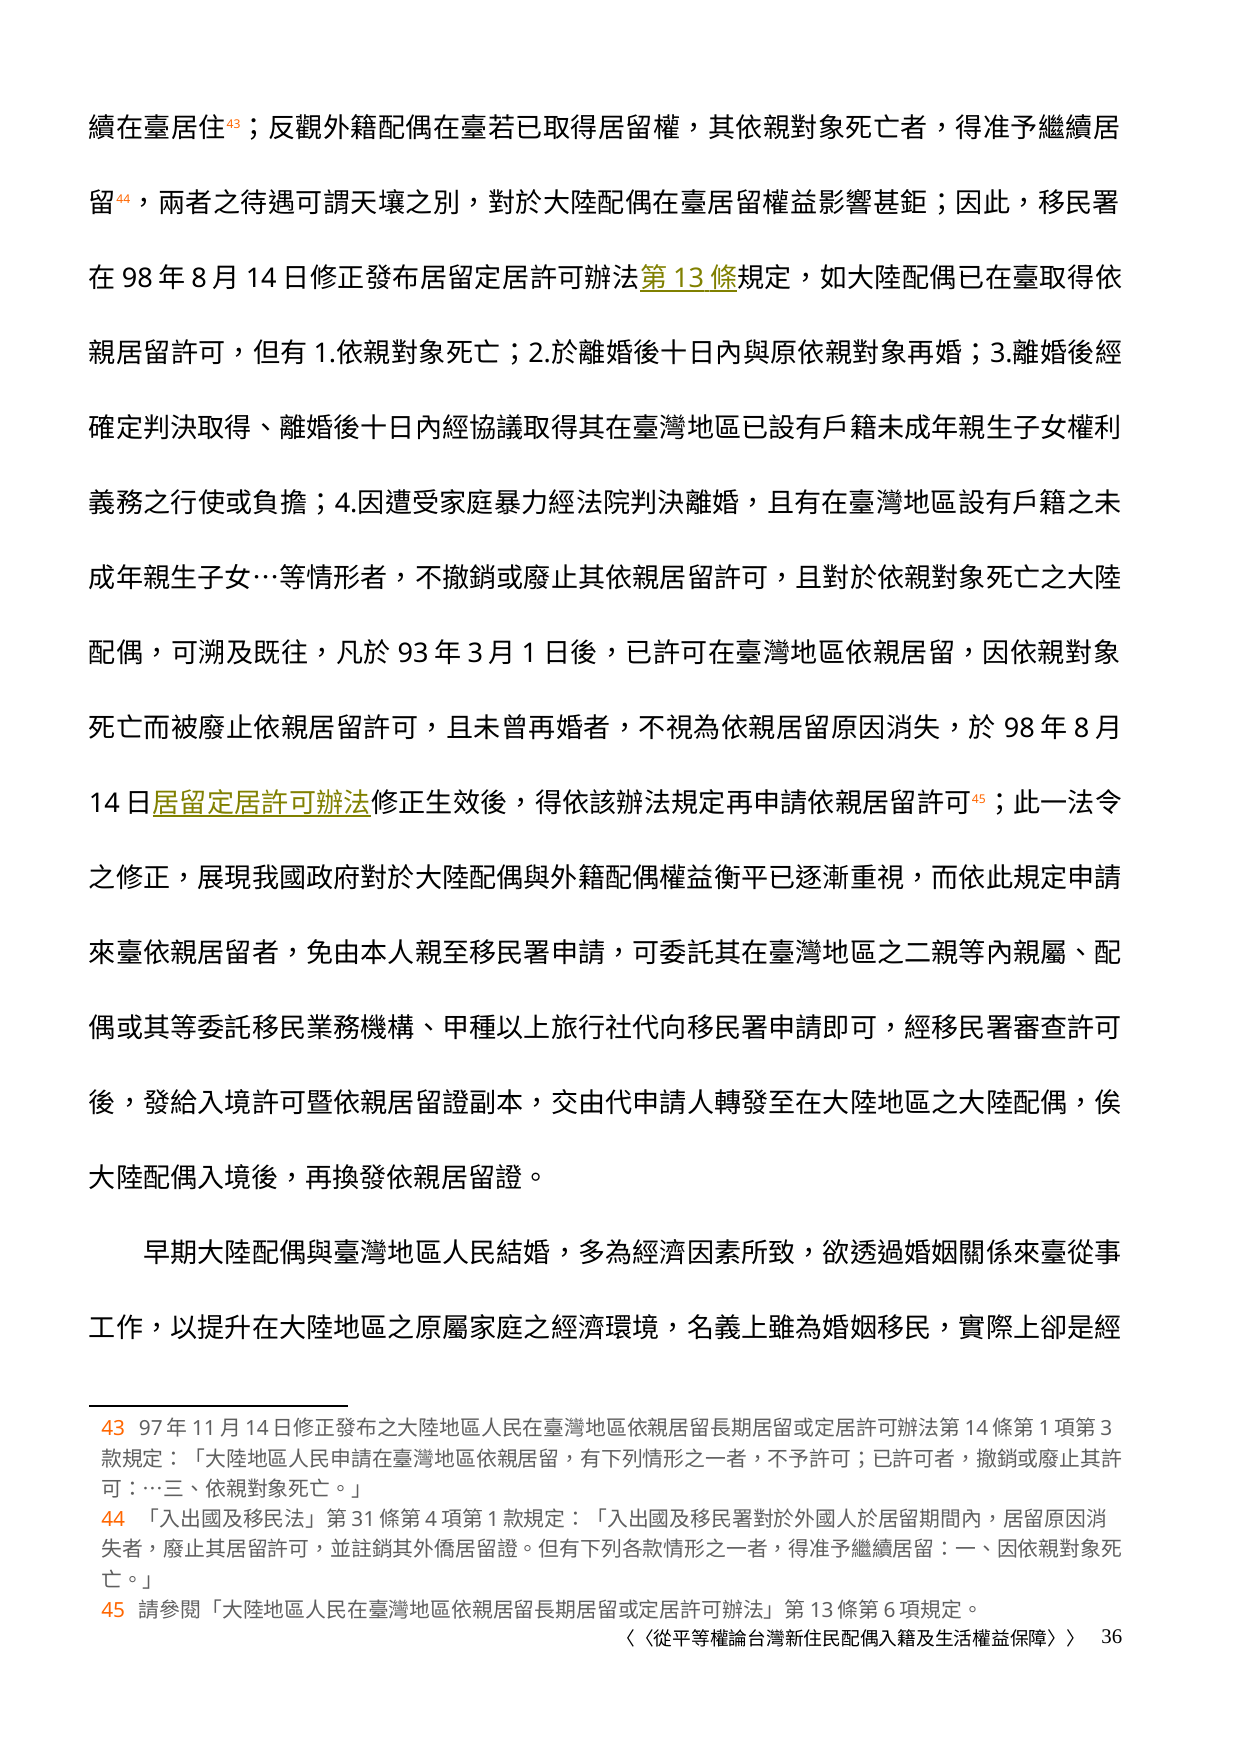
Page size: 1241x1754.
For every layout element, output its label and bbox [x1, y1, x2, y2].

text [89, 89, 1122, 1214]
text [89, 1214, 1122, 1364]
